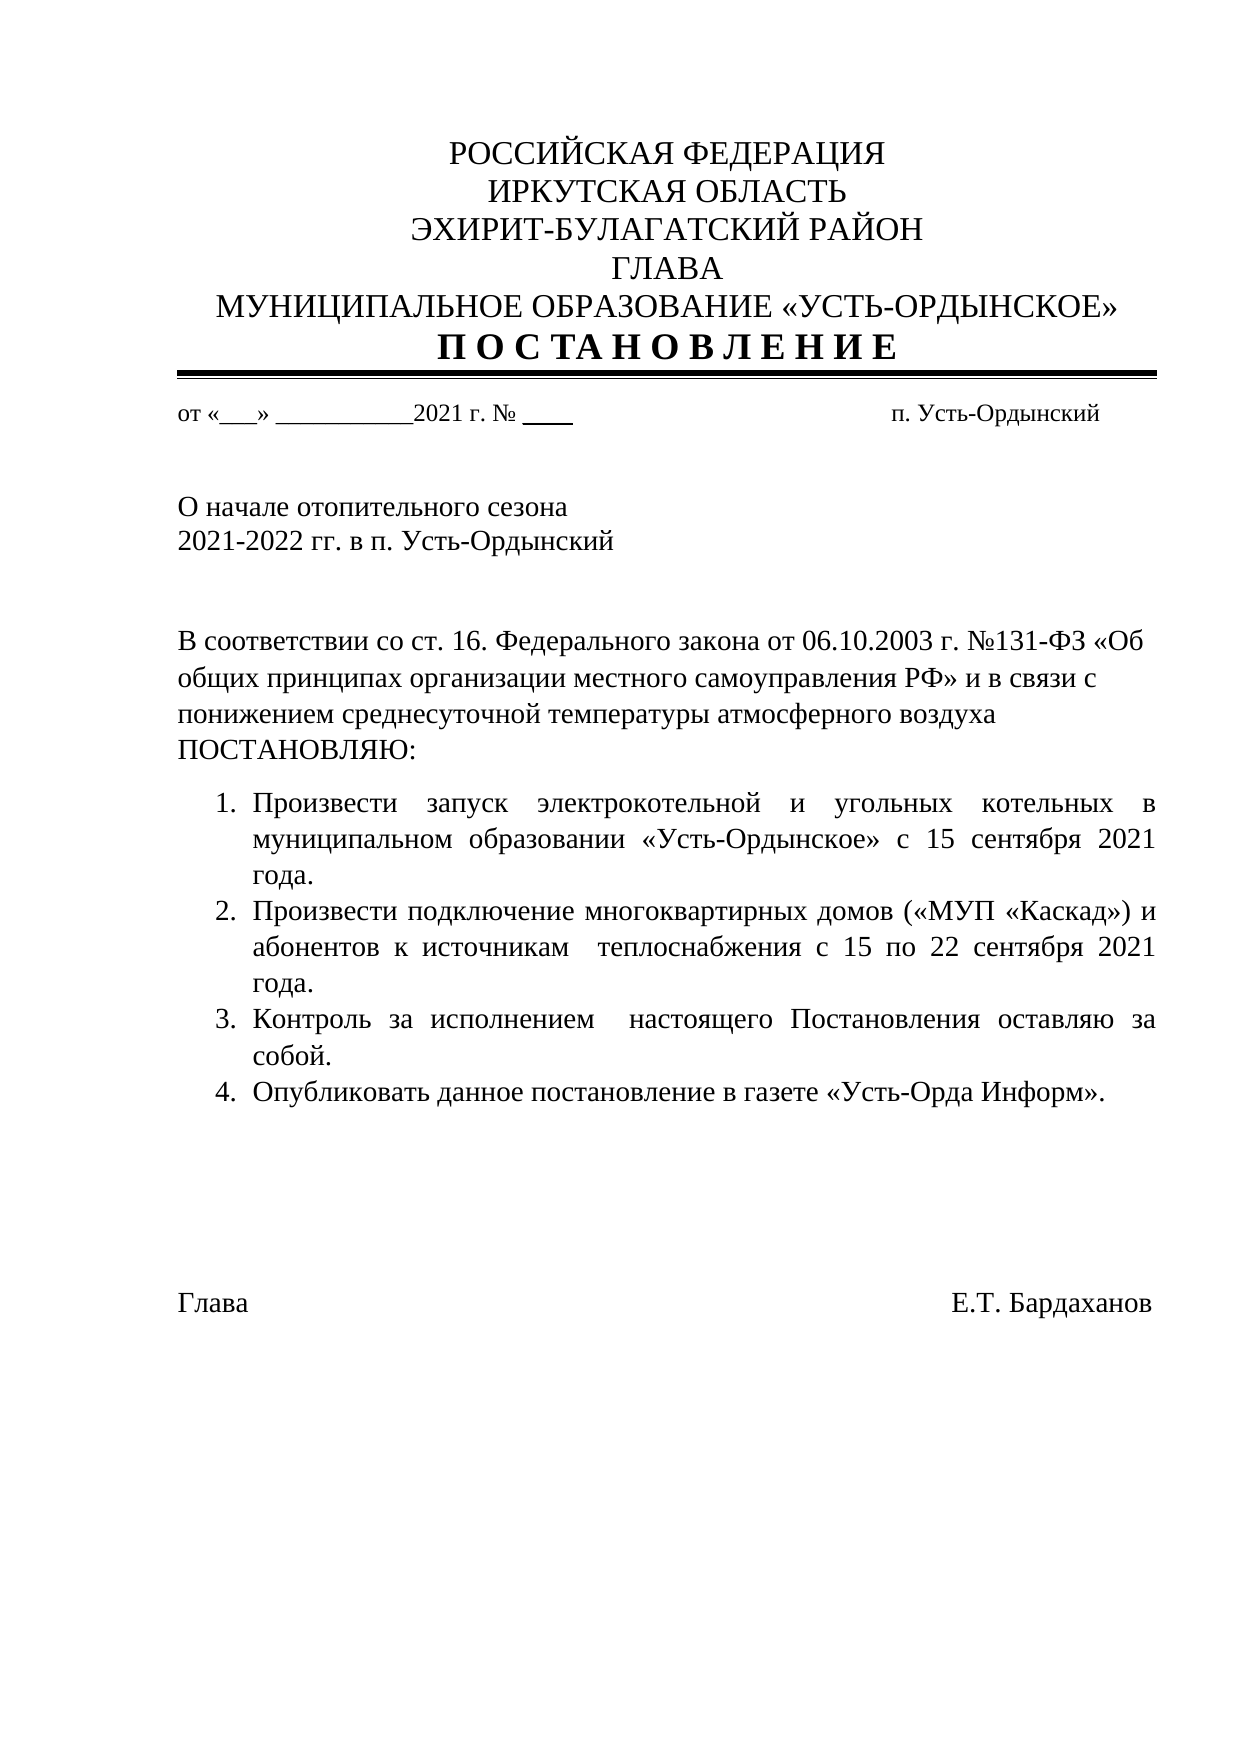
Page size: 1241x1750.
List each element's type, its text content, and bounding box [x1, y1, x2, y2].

list Произвести запуск электрокотельной и угольных котельных в муниципальном образовании «Усть-Ордынское» с 15 сентября 2021 года. [215, 785, 1157, 891]
list Опубликовать данное постановление в газете «Усть-Орда Информ». [215, 1074, 1157, 1107]
subtitle ЭХИРИТ-БУЛАГАТСКИЙ РАЙОН [177, 209, 1157, 248]
subtitle О начале отопительного сезона [177, 489, 1157, 523]
subtitle П О С ТА Н О В Л Е Н И Е [177, 324, 1157, 370]
subtitle ГЛАВА [177, 248, 1157, 286]
list Контроль за исполнением настоящего Постановления оставляю за собой. [215, 1002, 1157, 1071]
text В соответствии со ст. 16. Федерального закона от 06.10.2003 г. №131-ФЗ «Об общих принципах организации местного самоуправления РФ» и в связи с понижением среднесуточной температуры атмосферного воздуха ПОСТАНОВЛЯЮ: [177, 623, 1157, 766]
subtitle РОССИЙСКАЯ ФЕДЕРАЦИЯ [177, 133, 1157, 171]
subtitle от «___» ___________2021 г. № ____ п. Усть-Ордынский [177, 398, 1157, 427]
list Произвести подключение многоквартирных домов («МУП «Каскад») и абонентов к источникам теплоснабжения с 15 по 22 сентября 2021 года. [215, 893, 1157, 999]
text Глава Е.Т. Бардаханов [177, 1285, 1157, 1319]
subtitle МУНИЦИПАЛЬНОЕ ОБРАЗОВАНИЕ «УСТЬ-ОРДЫНСКОЕ» [177, 286, 1157, 324]
subtitle ИРКУТСКАЯ ОБЛАСТЬ [177, 171, 1157, 209]
subtitle 2021-2022 гг. в п. Усть-Ордынский [177, 523, 1157, 556]
